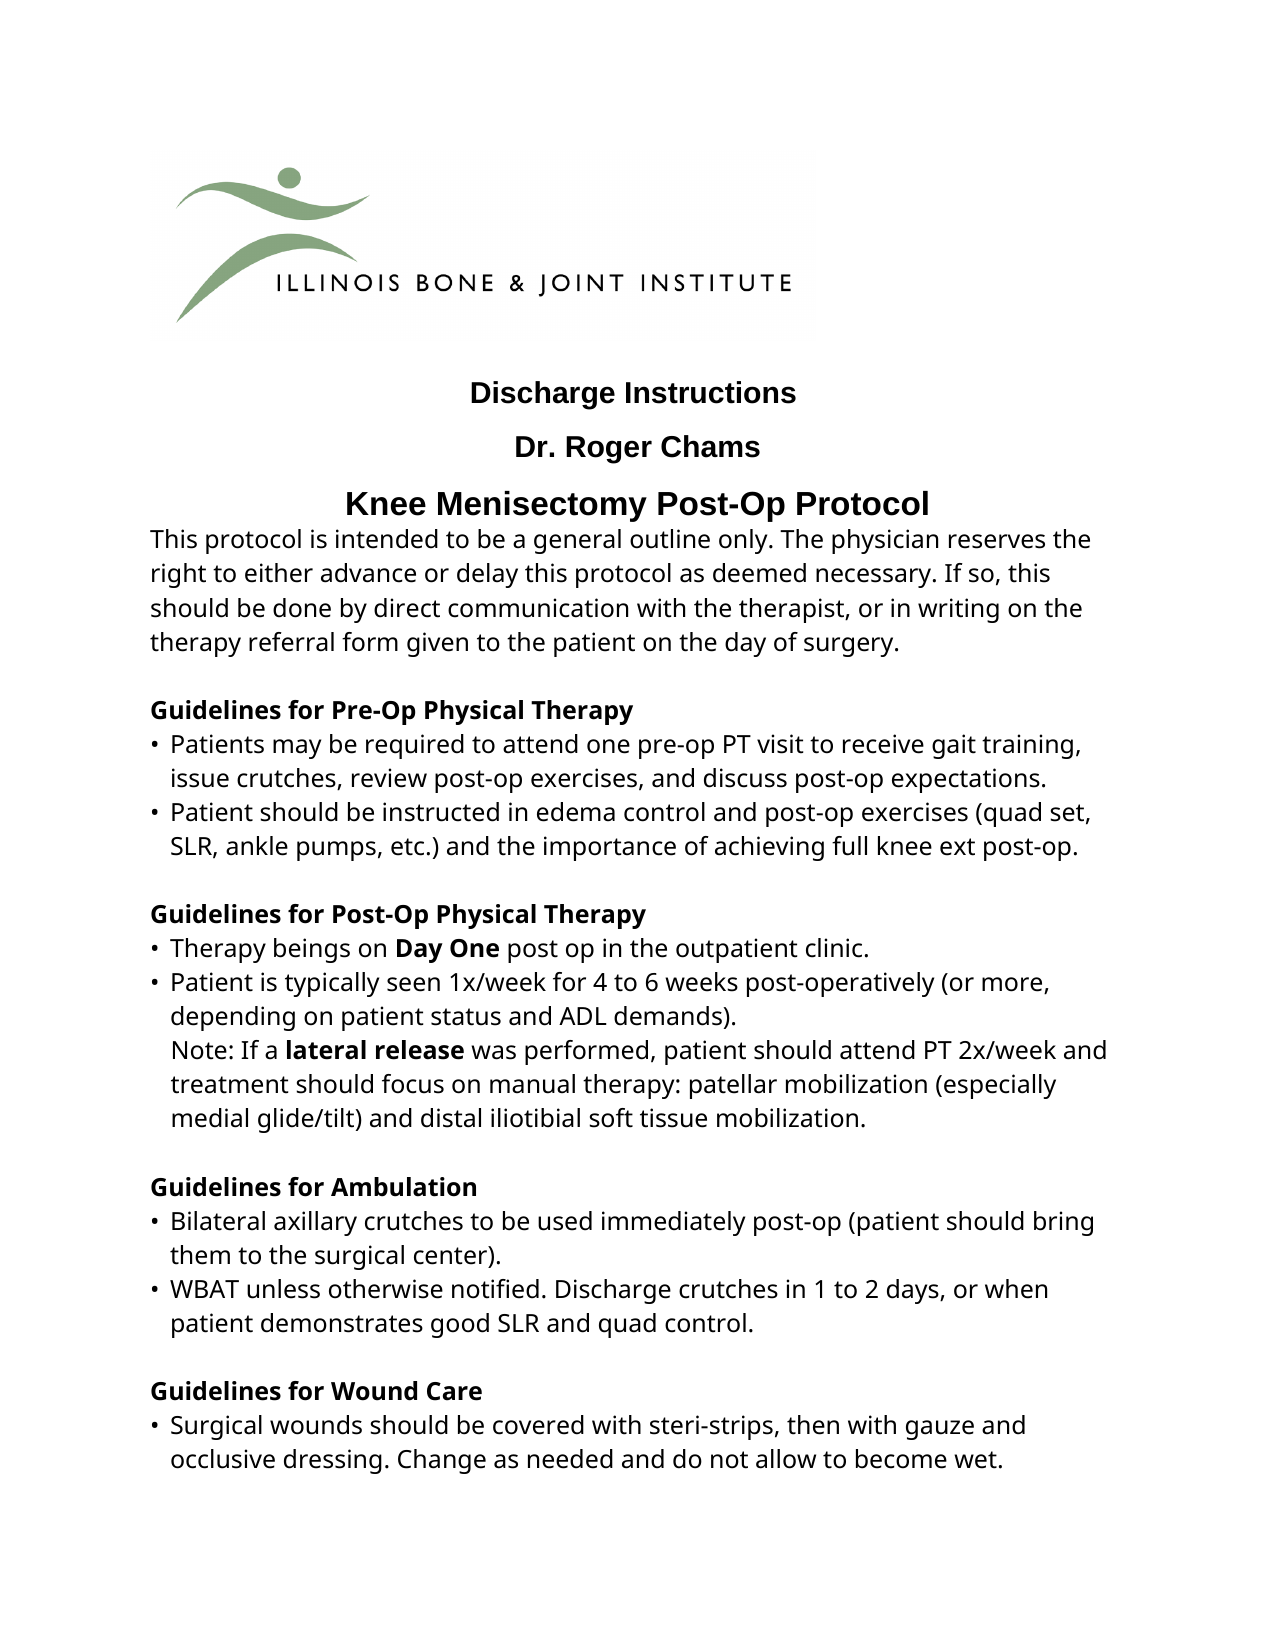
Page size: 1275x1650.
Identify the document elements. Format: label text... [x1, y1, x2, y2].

text Guidelines for Post-Op Physical Therapy [150, 897, 1125, 931]
list WBAT unless otherwise notified. Discharge crutches in 1 to 2 days, or when patient demonstrates good SLR and quad control. [150, 1271, 1125, 1339]
text Knee Menisectomy Post-Op Protocol [150, 464, 1125, 522]
text Guidelines for Wound Care [150, 1374, 1125, 1408]
list Patient is typically seen 1x/week for 4 to 6 weeks post-operatively (or more, depending on patient status and ADL demands). [150, 965, 1125, 1033]
list Note: If a lateral release was performed, patient should attend PT 2x/week and treatment should focus on manual therapy: patellar mobilization (especially medial glide/tilt) and distal iliotibial soft tissue mobilization. [150, 1033, 1125, 1135]
list Patient should be instructed in edema control and post-op exercises (quad set, SLR, ankle pumps, etc.) and the importance of achieving full knee ext post-op. [150, 794, 1125, 863]
text This protocol is intended to be a general outline only. The physician reserves the right to either advance or delay this protocol as deemed necessary. If so, this should be done by direct communication with the therapist, or in writing on the therapy referral form given to the patient on the day of surgery. [150, 522, 1125, 658]
list Bilateral axillary crutches to be used immediately post-op (patient should bring them to the surgical center). [150, 1203, 1125, 1271]
text Guidelines for Ambulation [150, 1169, 1125, 1203]
text Discharge Instructions [150, 374, 1125, 409]
list Therapy beings on Day One post op in the outpatient clinic. [150, 931, 1125, 965]
list Surgical wounds should be covered with steri-strips, then with gauze and occlusive dressing. Change as needed and do not allow to become wet. [150, 1408, 1125, 1476]
text Guidelines for Pre-Op Physical Therapy [150, 658, 1125, 726]
list Patients may be required to attend one pre-op PT visit to receive gait training, issue crutches, review post-op exercises, and discuss post-op expectations. [150, 726, 1125, 794]
text Dr. Roger Chams [150, 409, 1125, 464]
picture [150, 150, 816, 341]
